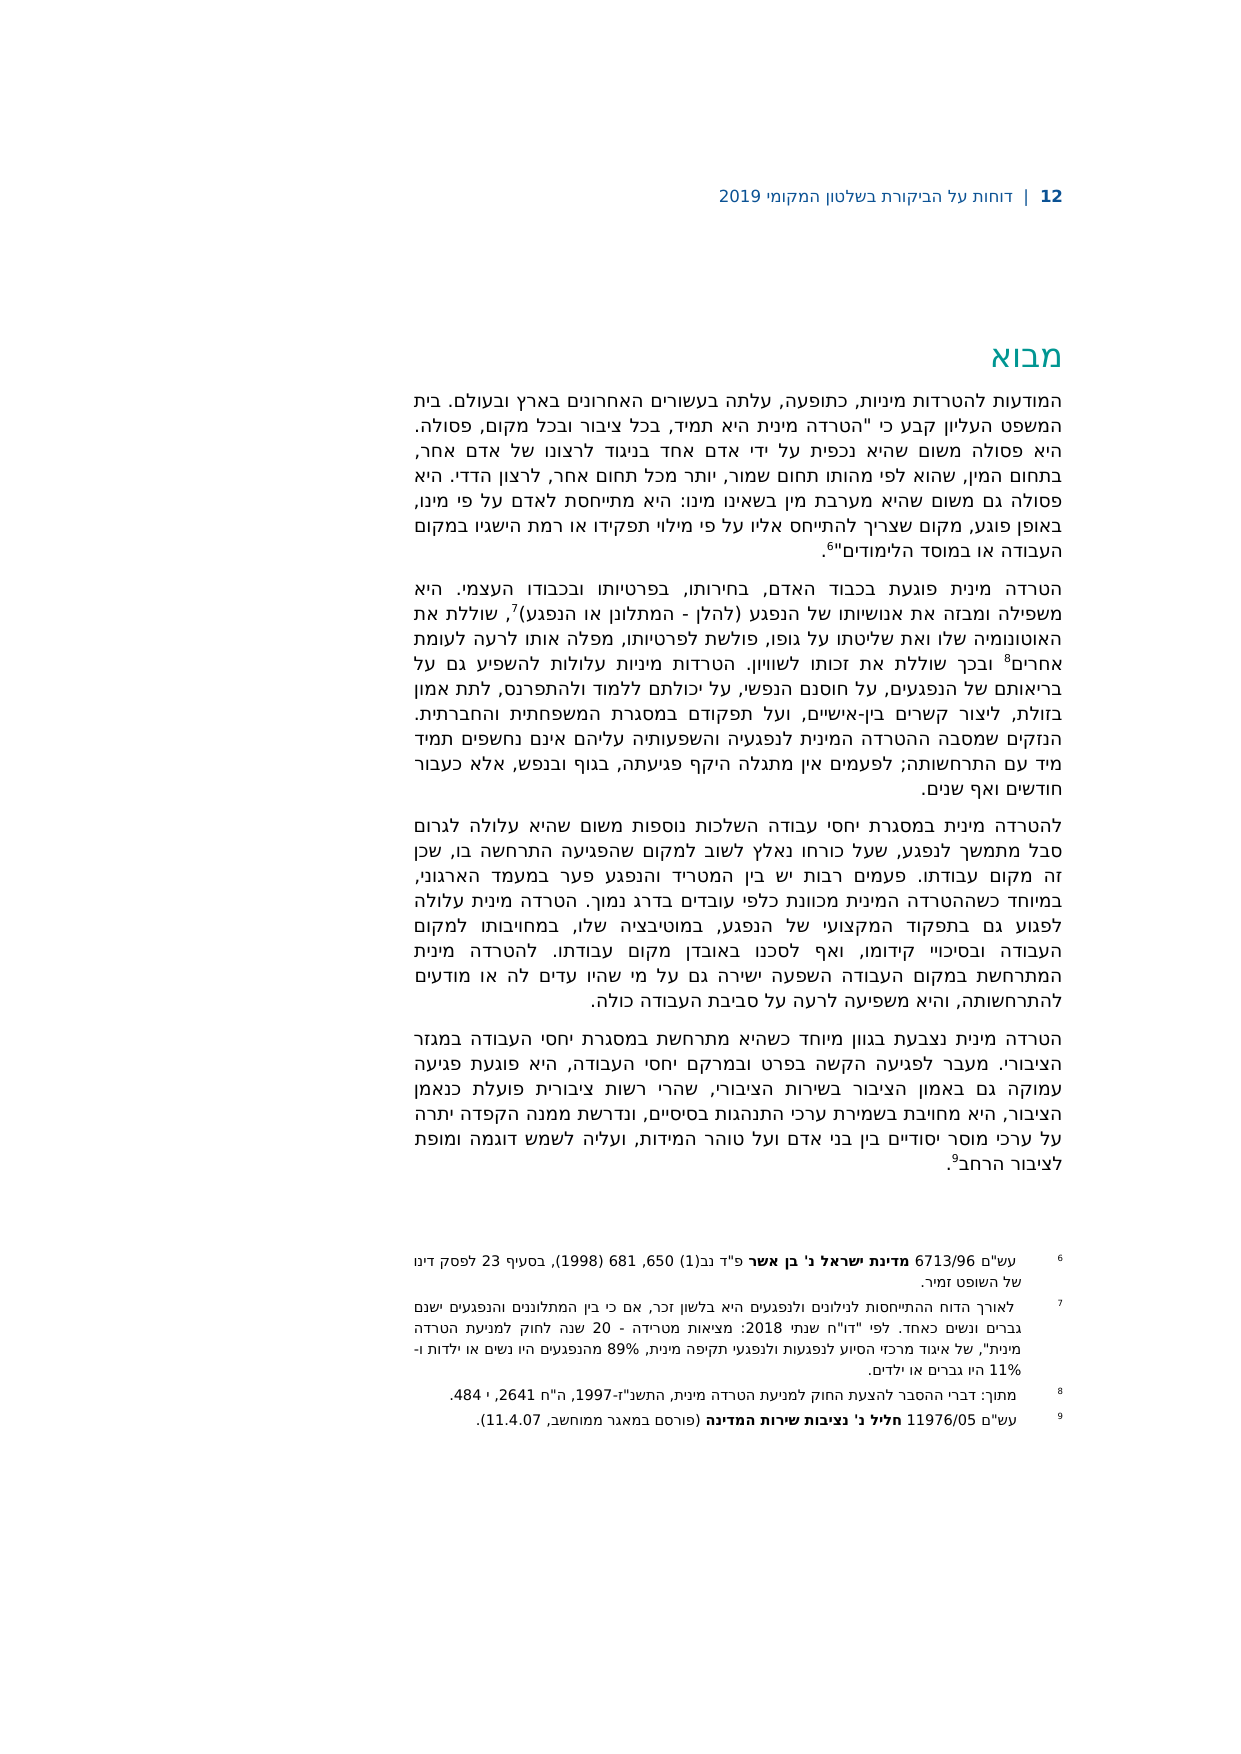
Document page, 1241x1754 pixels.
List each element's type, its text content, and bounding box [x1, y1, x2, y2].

text הטרדה מינית פוגעת בכבוד האדם, בחירותו, בפרטיותו ובכבודו העצמי. היא משפילה ומבזה את אנושיותו של הנפגע (להלן - המתלונן או הנפגע), שוללת את האוטונומיה שלו ואת שליטתו על גופו, פולשת לפרטיותו, מפלה אותו לרעה לעומת אחרים ובכך שוללת את זכותו לשוויון. הטרדות מיניות עלולות להשפיע גם על בריאותם של הנפגעים, על חוסנם הנפשי, על יכולתם ללמוד ולהתפרנס, לתת אמון בזולת, ליצור קשרים בין-אישיים, ועל תפקודם במסגרת המשפחתית והחברתית. הנזקים שמסבה ההטרדה המינית לנפגעיה והשפעותיה עליהם אינם נחשפים תמיד מיד עם התרחשותה; לפעמים אין מתגלה היקף פגיעתה, בגוף ובנפש, אלא כעבור חודשים ואף שנים. [413, 575, 1063, 800]
text להטרדה מינית במסגרת יחסי עבודה השלכות נוספות משום שהיא עלולה לגרום סבל מתמשך לנפגע, שעל כורחו נאלץ לשוב למקום שהפגיעה התרחשה בו, שכן זה מקום עבודתו. פעמים רבות יש בין המטריד והנפגע פער במעמד הארגוני, במיוחד כשההטרדה המינית מכוונת כלפי עובדים בדרג נמוך. הטרדה מינית עלולה לפגוע גם בתפקוד המקצועי של הנפגע, במוטיבציה שלו, במחויבותו למקום העבודה ובסיכויי קידומו, ואף לסכנו באובדן מקום עבודתו. להטרדה מינית המתרחשת במקום העבודה השפעה ישירה גם על מי שהיו עדים לה או מודעים להתרחשותה, והיא משפיעה לרעה על סביבת העבודה כולה. [413, 812, 1063, 1012]
text מבוא [413, 337, 1063, 375]
text המודעות להטרדות מיניות, כתופעה, עלתה בעשורים האחרונים בארץ ובעולם. בית המשפט העליון קבע כי "הטרדה מינית היא תמיד, בכל ציבור ובכל מקום, פסולה. היא פסולה משום שהיא נכפית על ידי אדם אחד בניגוד לרצונו של אדם אחר, בתחום המין, שהוא לפי מהותו תחום שמור, יותר מכל תחום אחר, לרצון הדדי. היא פסולה גם משום שהיא מערבת מין בשאינו מינו: היא מתייחסת לאדם על פי מינו, באופן פוגע, מקום שצריך להתייחס אליו על פי מילוי תפקידו או רמת הישגיו במקום העבודה או במוסד הלימודים". [413, 387, 1063, 562]
text הטרדה מינית נצבעת בגוון מיוחד כשהיא מתרחשת במסגרת יחסי העבודה במגזר הציבורי. מעבר לפגיעה הקשה בפרט ובמרקם יחסי העבודה, היא פוגעת פגיעה עמוקה גם באמון הציבור בשירות הציבורי, שהרי רשות ציבורית פועלת כנאמן הציבור, היא מחויבת בשמירת ערכי התנהגות בסיסיים, ונדרשת ממנה הקפדה יתרה על ערכי מוסר יסודיים בין בני אדם ועל טוהר המידות, ועליה לשמש דוגמה ומופת לציבור הרחב. [413, 1025, 1063, 1175]
